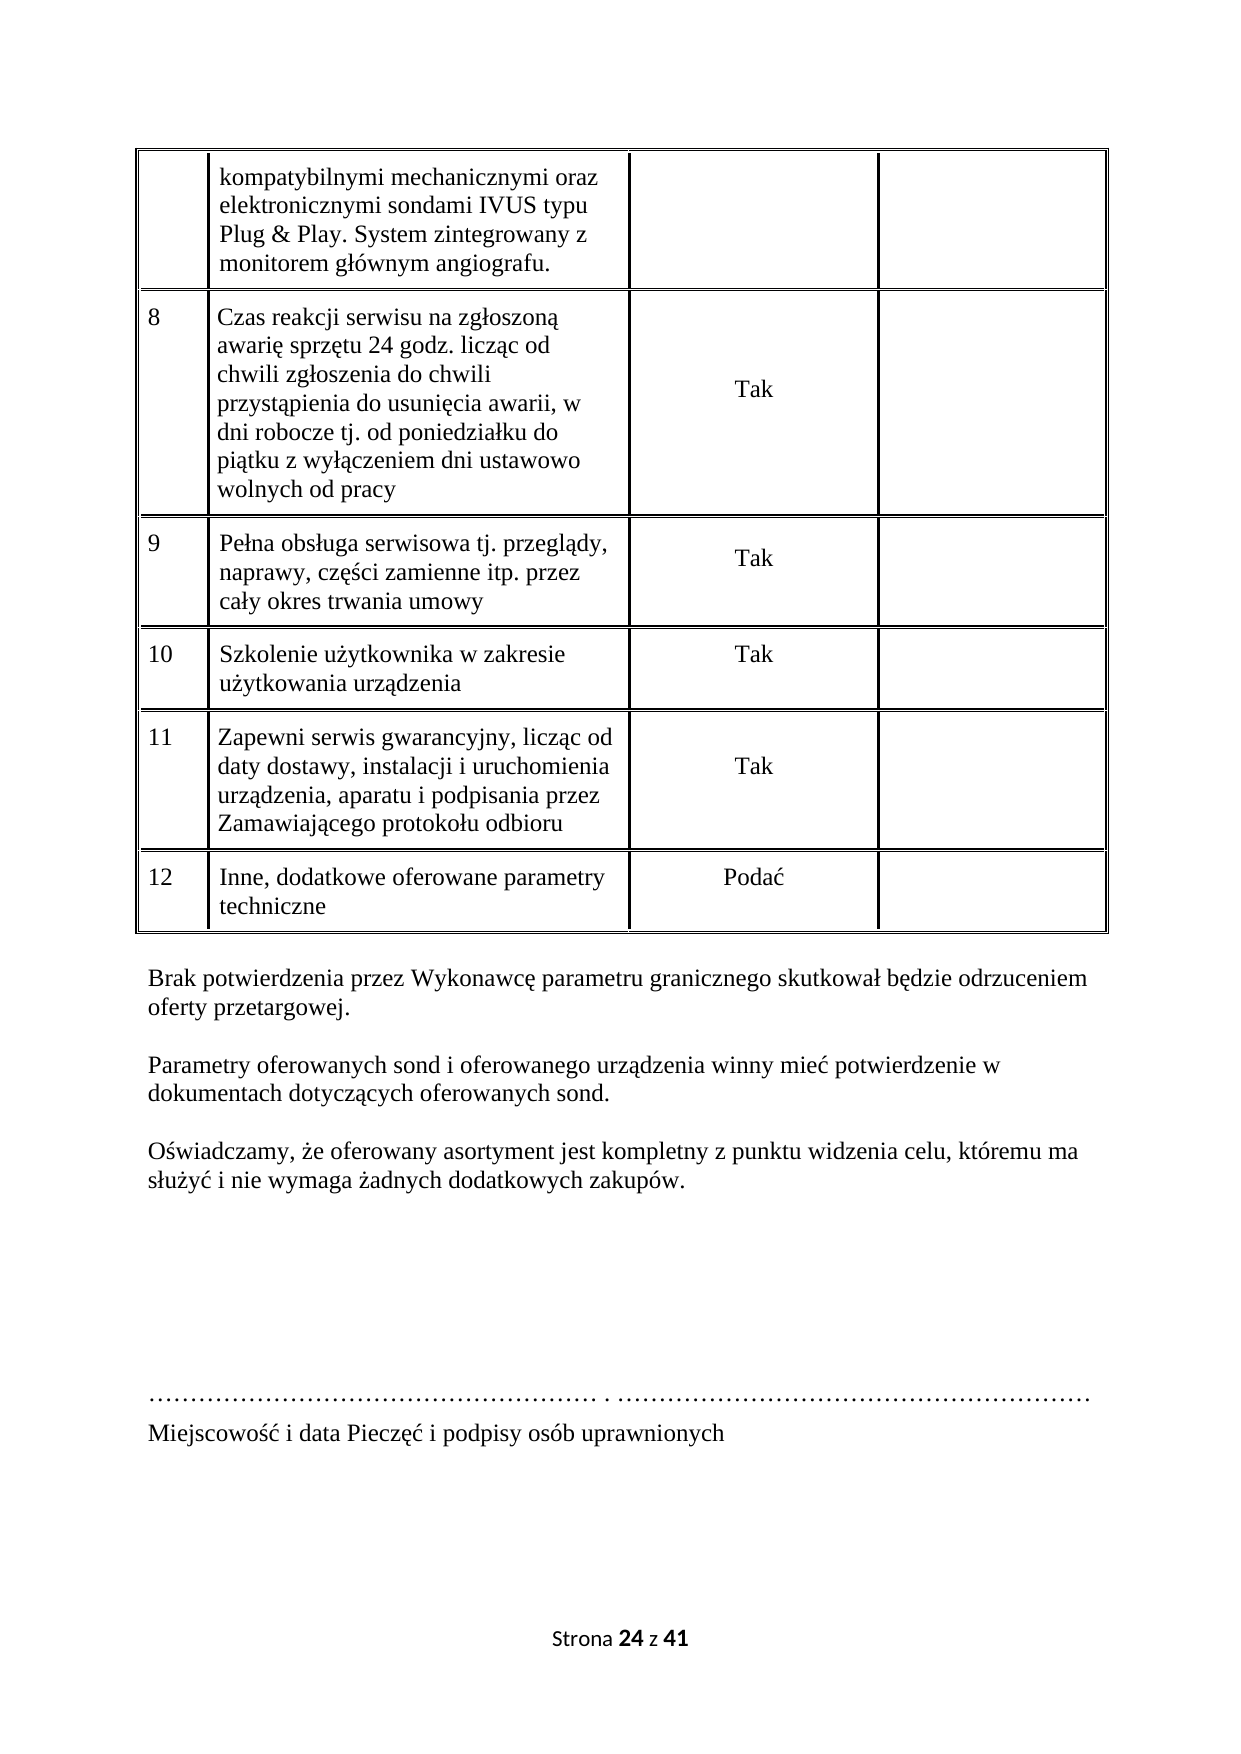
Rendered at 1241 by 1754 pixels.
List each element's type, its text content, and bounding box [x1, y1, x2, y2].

table_cell [878, 288, 1107, 514]
text Oświadczamy, że oferowany asortyment jest kompletny z punktu widzenia celu, któremu ma służyć i nie wymaga żadnych dodatkowych zakupów. [148, 1136, 1093, 1194]
table_cell Czas reakcji serwisu na zgłoszoną awarię sprzętu 24 godz. licząc od chwili zgłoszenia do chwili przystąpienia do usunięcia awarii, w dni robocze tj. od poniedziałku do piątku z wyłączeniem dni ustawowo wolnych od pracy [210, 291, 628, 514]
table_cell Tak [631, 291, 877, 514]
text ……………………………………………… . ………………………………………………… [148, 1378, 1093, 1407]
table_cell Zapewni serwis gwarancyjny, licząc od daty dostawy, instalacji i uruchomienia urządzenia, aparatu i podpisania przez Zamawiającego protokołu odbioru [210, 712, 628, 848]
table_cell [878, 848, 1106, 931]
table_cell 12 [139, 848, 208, 931]
table_cell 10 [139, 625, 207, 708]
table_cell Szkolenie użytkownika w zakresie użytkowania urządzenia [210, 629, 628, 708]
table_cell 8 [137, 288, 208, 514]
table_cell Tak [629, 151, 878, 288]
table_cell Tak [631, 712, 877, 848]
table_cell [880, 514, 1106, 625]
text Brak potwierdzenia przez Wykonawcę parametru granicznego skutkował będzie odrzuceniem oferty przetargowej. [148, 963, 1093, 1021]
table_cell 7 [139, 151, 208, 288]
table_cell [878, 151, 1105, 288]
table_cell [208, 149, 629, 288]
text Parametry oferowanych sond i oferowanego urządzenia winny mieć potwierdzenie w dokumentach dotyczących oferowanych sond. [148, 1050, 1093, 1107]
text Miejscowość i data Pieczęć i podpisy osób uprawnionych [148, 1418, 1093, 1446]
table_cell Podać [629, 852, 878, 931]
table_cell Tak [631, 629, 877, 708]
table_cell Inne, dodatkowe oferowane parametry techniczne [208, 852, 629, 931]
table_cell Tak [631, 518, 877, 625]
table_cell [880, 708, 1106, 848]
table_cell 11 [139, 708, 207, 848]
table_cell Pełna obsługa serwisowa tj. przeglądy, naprawy, części zamienne itp. przez cały okres trwania umowy [210, 518, 628, 625]
table_cell [880, 625, 1106, 708]
table_cell 9 [139, 514, 207, 625]
